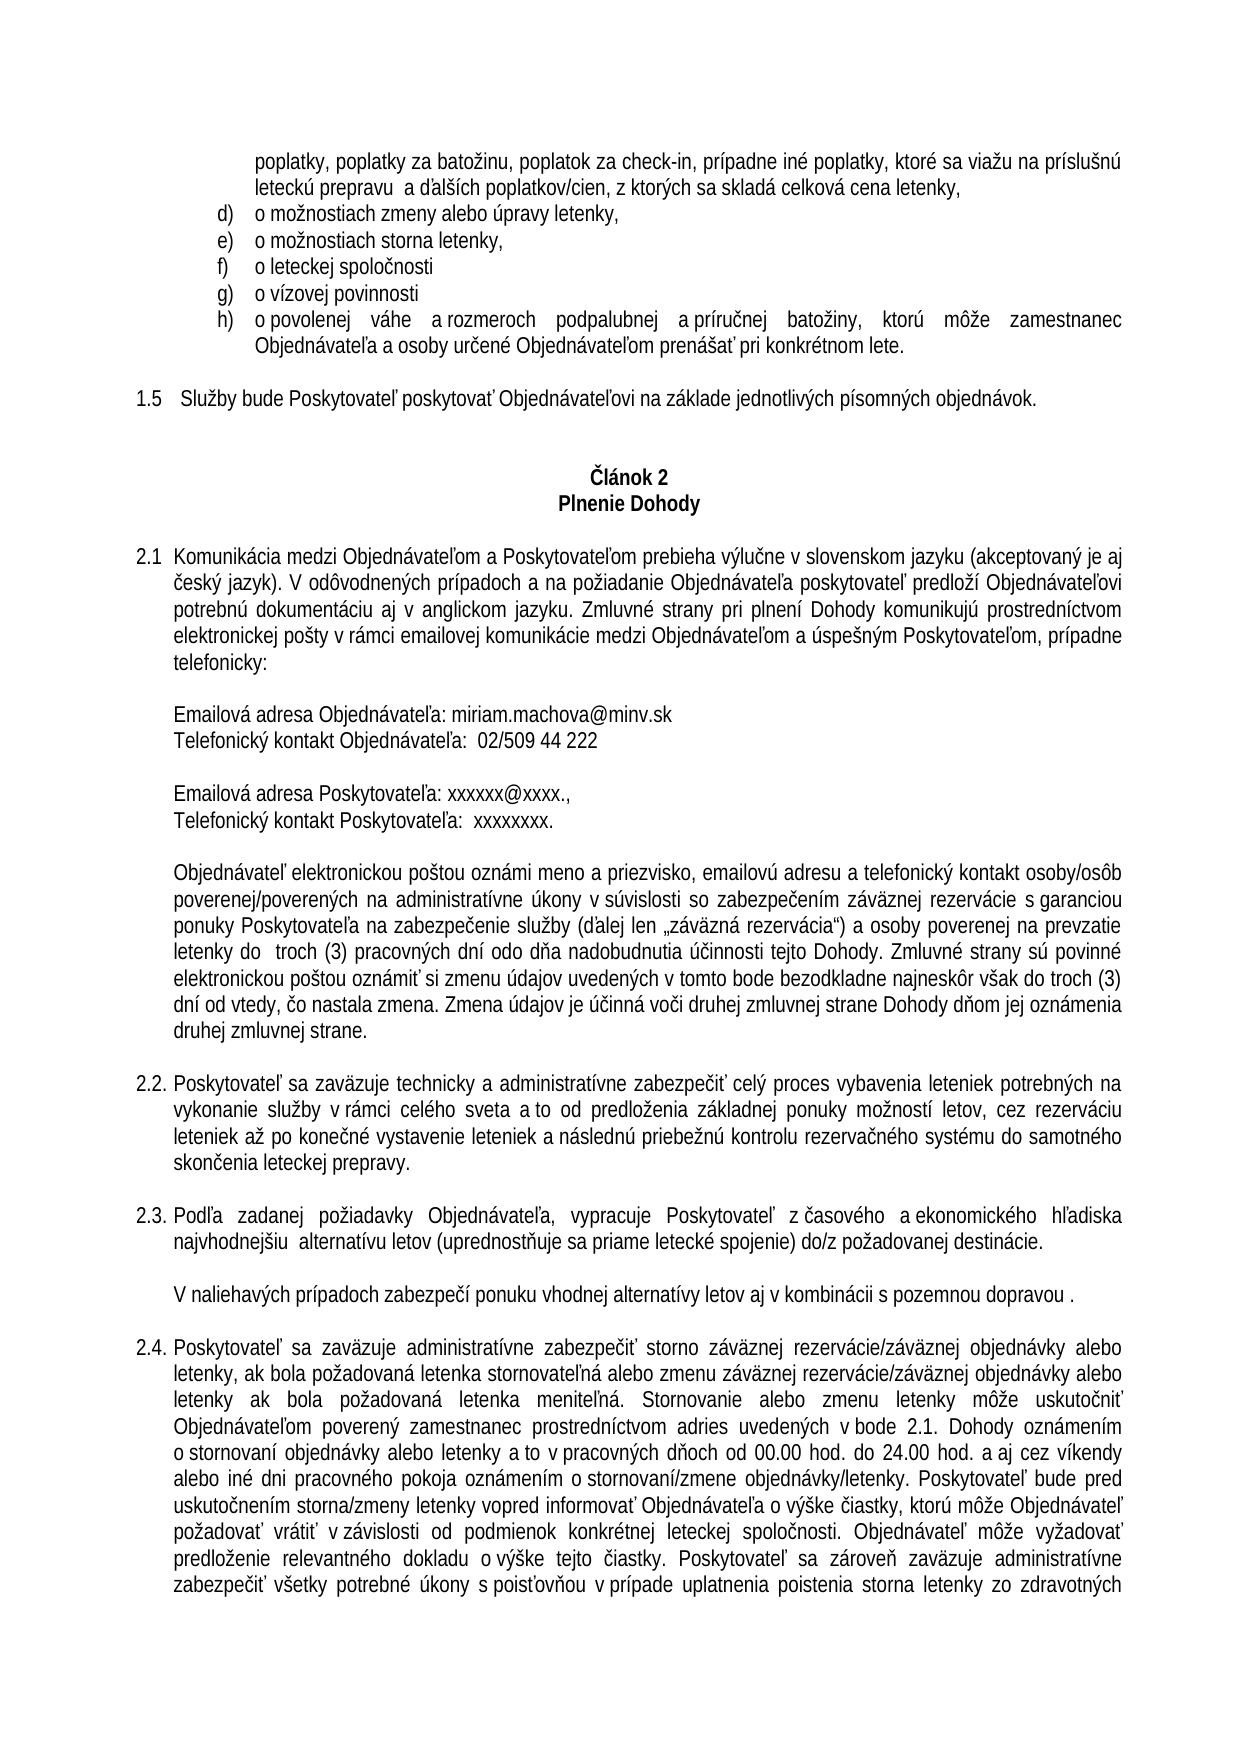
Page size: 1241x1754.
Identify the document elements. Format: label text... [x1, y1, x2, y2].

list Podľa zadanej požiadavky Objednávateľa, vypracuje Poskytovateľ z časového a ekonomického hľadiska najvhodnejšiu alternatívu letov (uprednostňuje sa priame letecké spojenie) do/z požadovanej destinácie. [136, 1202, 1122, 1254]
list o možnostiach zmeny alebo úpravy letenky, [217, 200, 1122, 227]
text Objednávateľ elektronickou poštou oznámi meno a priezvisko, emailovú adresu a telefonický kontakt osoby/osôb poverenej/poverených na administratívne úkony v súvislosti so zabezpečením záväznej rezervácie s garanciou ponuky Poskytovateľa na zabezpečenie služby (ďalej len „záväzná rezervácia“) a osoby poverenej na prevzatie letenky do troch (3) pracovných dní odo dňa nadobudnutia účinnosti tejto Dohody. Zmluvné strany sú povinné elektronickou poštou oznámiť si zmenu údajov uvedených v tomto bode bezodkladne najneskôr však do troch (3) dní od vtedy, čo nastala zmena. Zmena údajov je účinná voči druhej zmluvnej strane Dohody dňom jej oznámenia druhej zmluvnej strane. [136, 859, 1122, 1044]
text 1.5 Služby bude Poskytovateľ poskytovať Objednávateľovi na základe jednotlivých písomných objednávok. [136, 385, 1122, 411]
list o možnostiach storna letenky, [217, 227, 1122, 253]
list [217, 148, 1122, 200]
list Komunikácia medzi Objednávateľom a Poskytovateľom prebieha výlučne v slovenskom jazyku (akceptovaný je aj český jazyk). V odôvodnených prípadoch a na požiadanie Objednávateľa poskytovateľ predloží Objednávateľovi potrebnú dokumentáciu aj v anglickom jazyku. Zmluvné strany pri plnení Dohody komunikujú prostredníctvom elektronickej pošty v rámci emailovej komunikácie medzi Objednávateľom a úspešným Poskytovateľom, prípadne telefonicky: [136, 543, 1122, 675]
list V naliehavých prípadoch zabezpečí ponuku vhodnej alternatívy letov aj v kombinácii s pozemnou dopravou . [173, 1281, 1122, 1307]
text Článok 2 [136, 464, 1122, 490]
list Emailová adresa Objednávateľa: miriam.machova@minv.sk [173, 701, 1122, 727]
list Poskytovateľ sa zaväzuje technicky a administratívne zabezpečiť celý proces vybavenia leteniek potrebných na vykonanie služby v rámci celého sveta a to od predloženia základnej ponuky možností letov, cez rezerváciu leteniek až po konečné vystavenie leteniek a následnú priebežnú kontrolu rezervačného systému do samotného skončenia leteckej prepravy. [136, 1070, 1122, 1176]
list o leteckej spoločnosti [217, 253, 1122, 279]
list o povolenej váhe a rozmeroch podpalubnej a príručnej batožiny, ktorú môže zamestnanec Objednávateľa a osoby určené Objednávateľom prenášať pri konkrétnom lete. [217, 306, 1122, 358]
text Plnenie Dohody [136, 490, 1122, 517]
list Emailová adresa Poskytovateľa: xxxxxx@xxxx., [173, 780, 1122, 807]
list Telefonický kontakt Poskytovateľa: xxxxxxxx. [173, 807, 1122, 833]
list o vízovej povinnosti [217, 279, 1122, 306]
list Telefonický kontakt Objednávateľa: 02/509 44 222 [173, 727, 1122, 754]
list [136, 1334, 1122, 1597]
